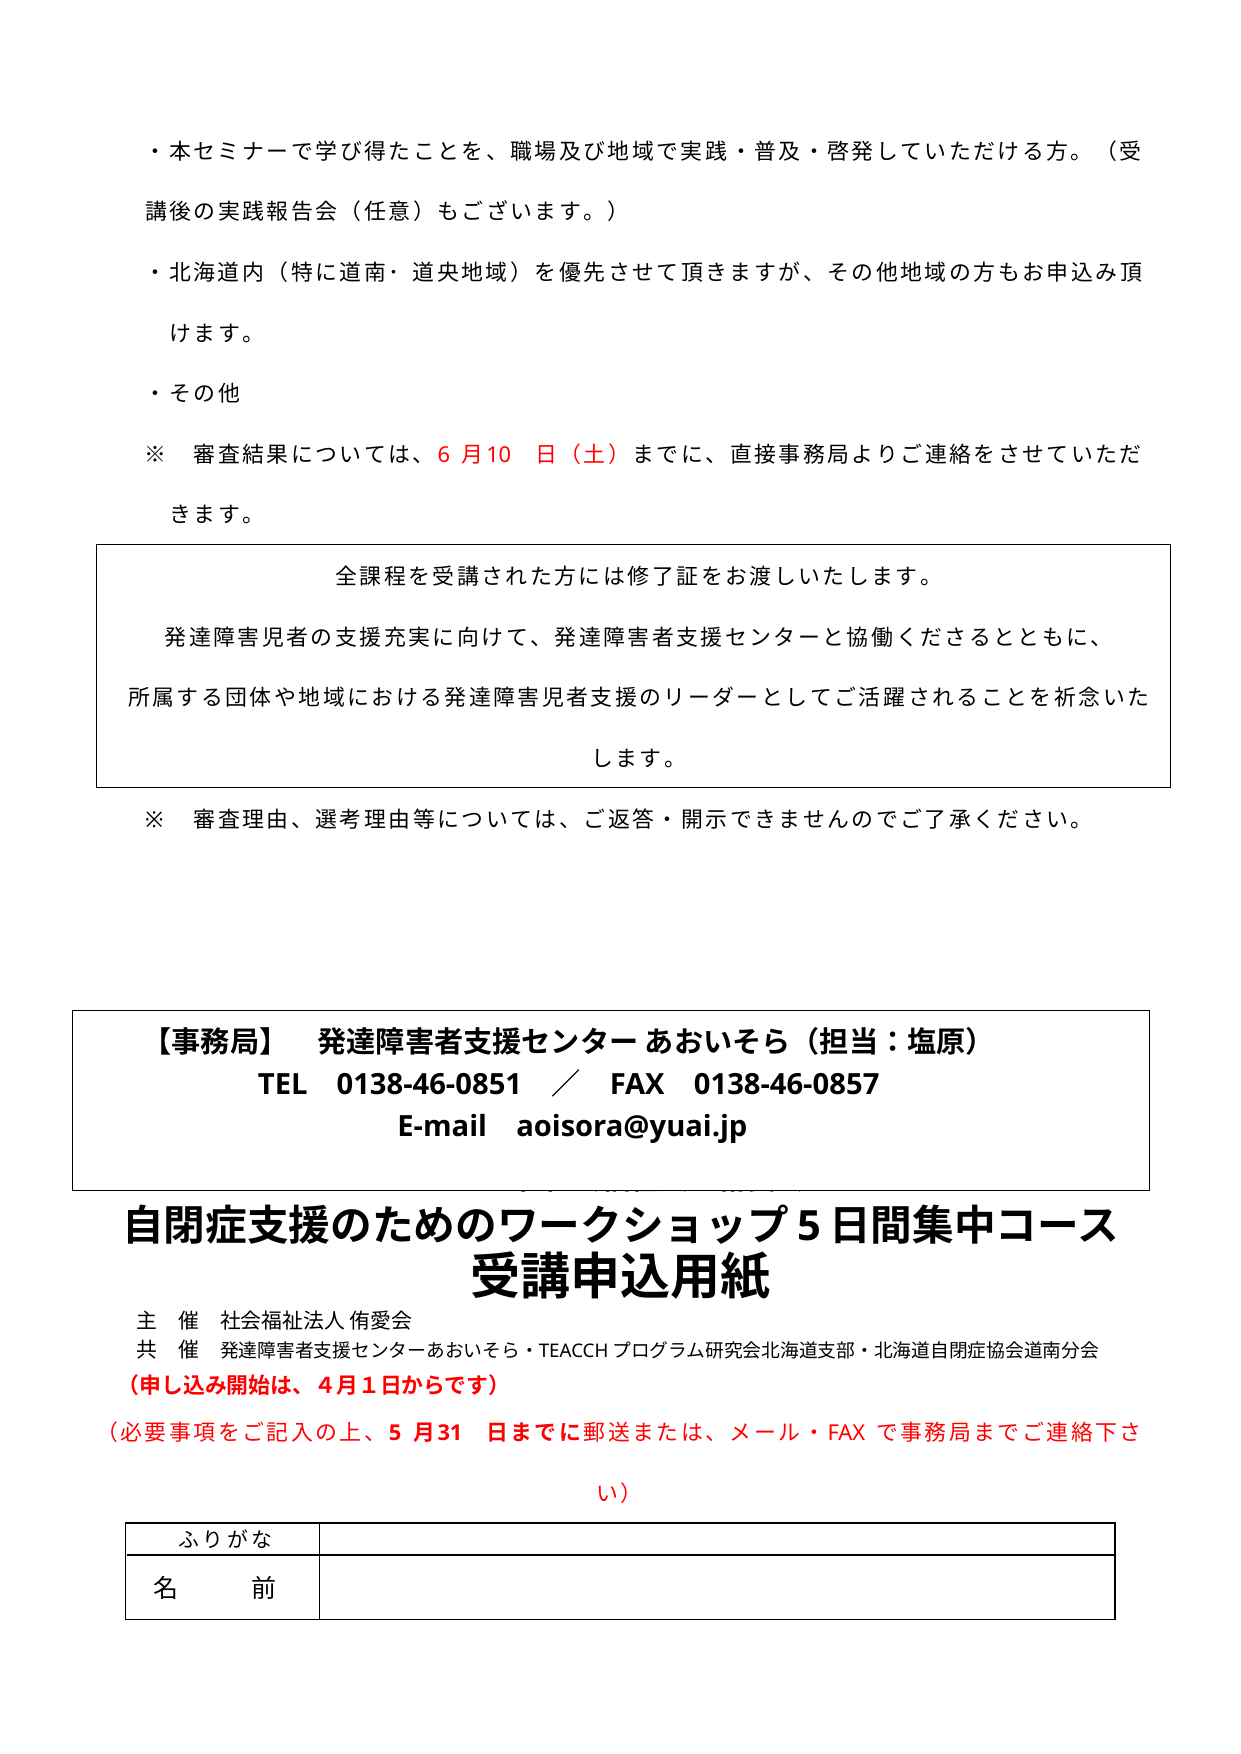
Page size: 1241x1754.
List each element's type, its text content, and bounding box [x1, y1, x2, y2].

table_cell [320, 1556, 1114, 1619]
text ※ 審査理由、選考理由等については、ご返答・開示できませんのでご了承ください。 [96, 788, 1144, 849]
text 自閉症支援のためのワークショップ5日間集中コース [96, 1197, 1144, 1251]
text 主 催 社会福祉法人 侑愛会 [96, 1305, 1144, 1334]
table_header [320, 1524, 1114, 1554]
table_header ふりがな [126, 1524, 319, 1554]
text ※ 審査結果については、6月10日（土）までに、直接事務局よりご連絡をさせていただきます。 [96, 422, 1144, 543]
text ・北海道内（特に道南･道央地域）を優先させて頂きますが、その他地域の方もお申込み頂けます。 [96, 240, 1144, 362]
text （必要事項をご記入の上、5月31日までに郵送または、メール・FAXで事務局までご連絡下さい） [96, 1401, 1144, 1522]
text ・本セミナーで学び得たことを、職場及び地域で実践・普及・啓発していただける方。（受講後の実践報告会（任意）もございます。） [96, 119, 1144, 240]
table_header 全課程を受講された方には修了証をお渡しいたします。 発達障害児者の支援充実に向けて、発達障害者支援センターと協働くださるとともに、 所属する団体や地域における発達障害児者支援のリーダーとしてご活躍されることを祈念いたします。 [97, 545, 1170, 787]
text 共 催 発達障害者支援センターあおいそら・TEACCHプログラム研究会北海道支部・北海道自閉症協会道南分会 [96, 1334, 1144, 1363]
text ・その他 [96, 362, 1144, 422]
text 受講申込用紙 [96, 1251, 1144, 1305]
text （申し込み開始は、４月１日からです） [96, 1363, 1144, 1401]
table_cell 名 前 [126, 1555, 319, 1619]
